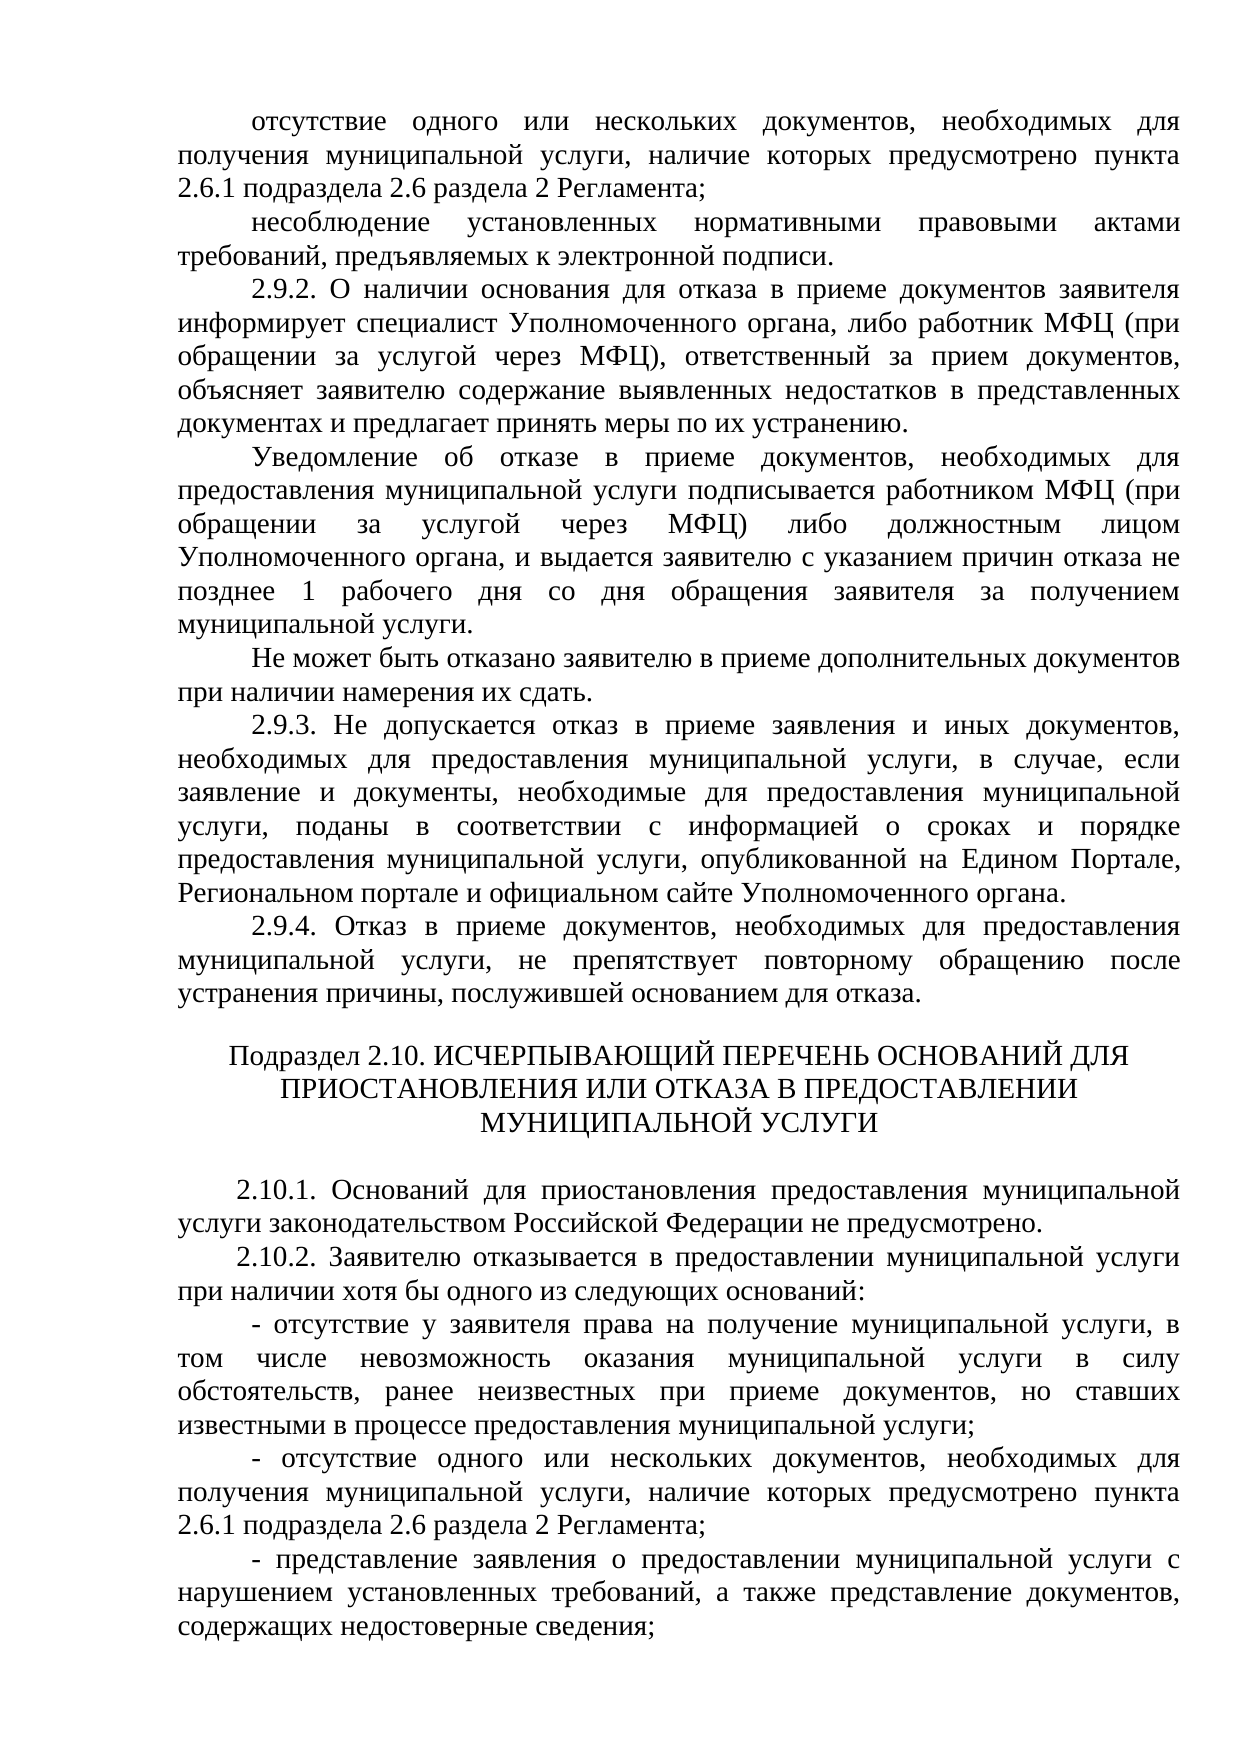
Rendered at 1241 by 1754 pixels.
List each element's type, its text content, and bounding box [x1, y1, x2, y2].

text отсутствие одного или нескольких документов, необходимых для получения муниципальной услуги, наличие которых предусмотрено пункта 2.6.1 подраздела 2.6 раздела 2 Регламента; [177, 103, 1181, 204]
text - отсутствие одного или нескольких документов, необходимых для получения муниципальной услуги, наличие которых предусмотрено пункта 2.6.1 подраздела 2.6 раздела 2 Регламента; [177, 1440, 1181, 1541]
text - представление заявления о предоставлении муниципальной услуги с нарушением установленных требований, а также представление документов, содержащих недостоверные сведения; [177, 1541, 1181, 1642]
text Подраздел 2.10. ИСЧЕРПЫВАЮЩИЙ ПЕРЕЧЕНЬ ОСНОВАНИЙ ДЛЯ ПРИОСТАНОВЛЕНИЯ ИЛИ ОТКАЗА В ПРЕДОСТАВЛЕНИИ МУНИЦИПАЛЬНОЙ УСЛУГИ [177, 1038, 1181, 1138]
text Не может быть отказано заявителю в приеме дополнительных документов при наличии намерения их сдать. [177, 640, 1181, 707]
text 2.10.2. Заявителю отказывается в предоставлении муниципальной услуги при наличии хотя бы одного из следующих оснований: [177, 1239, 1181, 1306]
text Уведомление об отказе в приеме документов, необходимых для предоставления муниципальной услуги подписывается работником МФЦ (при обращении за услугой через МФЦ) либо должностным лицом Уполномоченного органа, и выдается заявителю с указанием причин отказа не позднее 1 рабочего дня со дня обращения заявителя за получением муниципальной услуги. [177, 439, 1181, 640]
text несоблюдение установленных нормативными правовыми актами требований, предъявляемых к электронной подписи. [177, 204, 1181, 271]
text - отсутствие у заявителя права на получение муниципальной услуги, в том числе невозможность оказания муниципальной услуги в силу обстоятельств, ранее неизвестных при приеме документов, но ставших известными в процессе предоставления муниципальной услуги; [177, 1306, 1181, 1440]
text 2.9.4. Отказ в приеме документов, необходимых для предоставления муниципальной услуги, не препятствует повторному обращению после устранения причины, послужившей основанием для отказа. [177, 908, 1181, 1009]
text 2.9.3. Не допускается отказ в приеме заявления и иных документов, необходимых для предоставления муниципальной услуги, в случае, если заявление и документы, необходимые для предоставления муниципальной услуги, поданы в соответствии с информацией о сроках и порядке предоставления муниципальной услуги, опубликованной на Едином Портале, Региональном портале и официальном сайте Уполномоченного органа. [177, 707, 1181, 908]
text 2.9.2. О наличии основания для отказа в приеме документов заявителя информирует специалист Уполномоченного органа, либо работник МФЦ (при обращении за услугой через МФЦ), ответственный за прием документов, объясняет заявителю содержание выявленных недостатков в представленных документах и предлагает принять меры по их устранению. [177, 271, 1181, 439]
text 2.10.1. Оснований для приостановления предоставления муниципальной услуги законодательством Российской Федерации не предусмотрено. [177, 1172, 1181, 1239]
